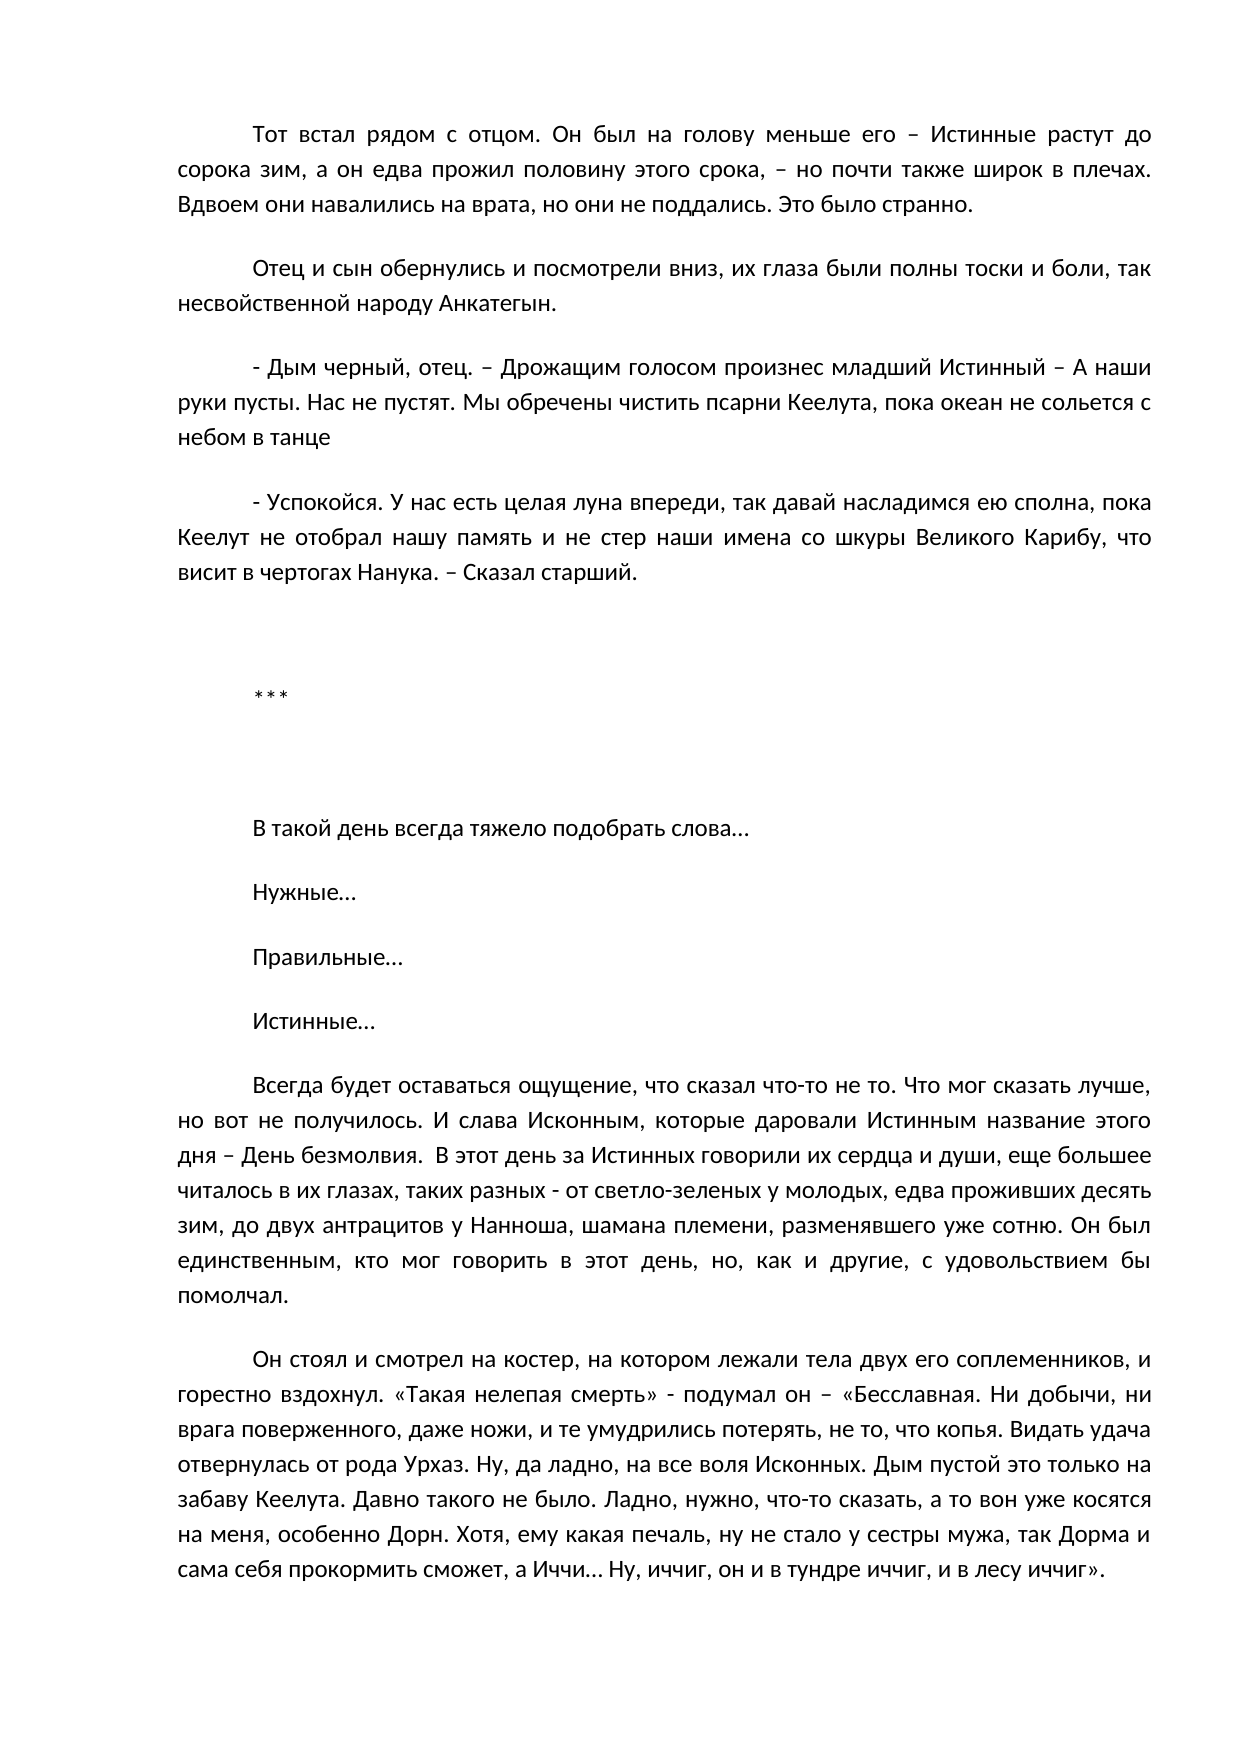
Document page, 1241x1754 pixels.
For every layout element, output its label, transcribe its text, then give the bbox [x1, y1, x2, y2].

text Всегда будет оставаться ощущение, что сказал что-то не то. Что мог сказать лучше, но вот не получилось. И слава Исконным, которые даровали Истинным название этого дня – День безмолвия. В этот день за Истинных говорили их сердца и души, еще большее читалось в их глазах, таких разных - от светло-зеленых у молодых, едва проживших десять зим, до двух антрацитов у Нанноша, шамана племени, разменявшего уже сотню. Он был единственным, кто мог говорить в этот день, но, как и другие, с удовольствием бы помолчал. [177, 1069, 1152, 1309]
text Нужные… [177, 876, 1152, 907]
text Истинные… [177, 1005, 1152, 1035]
text Правильные… [177, 941, 1152, 971]
text В такой день всегда тяжело подобрать слова… [177, 812, 1152, 843]
text - Успокойся. У нас есть целая луна впереди, так давай насладимся ею сполна, пока Кеелут не отобрал нашу память и не стер наши имена со шкуры Великого Карибу, что висит в чертогах Нанука. – Сказал старший. [177, 486, 1152, 586]
text Тот встал рядом с отцом. Он был на голову меньше его – Истинные растут до сорока зим, а он едва прожил половину этого срока, – но почти также широк в плечах. Вдвоем они навалились на врата, но они не поддались. Это было странно. [177, 118, 1152, 219]
text *** [177, 684, 1152, 714]
text - Дым черный, отец. – Дрожащим голосом произнес младший Истинный – А наши руки пусты. Нас не пустят. Мы обречены чистить псарни Кеелута, пока океан не сольется с небом в танце [177, 351, 1152, 452]
text Он стоял и смотрел на костер, на котором лежали тела двух его соплеменников, и горестно вздохнул. «Такая нелепая смерть» - подумал он – «Бесславная. Ни добычи, ни врага поверженного, даже ножи, и те умудрились потерять, не то, что копья. Видать удача отвернулась от рода Урхаз. Ну, да ладно, на все воля Исконных. Дым пустой это только на забаву Кеелута. Давно такого не было. Ладно, нужно, что-то сказать, а то вон уже косятся на меня, особенно Дорн. Хотя, ему какая печаль, ну не стало у сестры мужа, так Дорма и сама себя прокормить сможет, а Иччи… Ну, иччиг, он и в тундре иччиг, и в лесу иччиг». [177, 1343, 1152, 1584]
text Отец и сын обернулись и посмотрели вниз, их глаза были полны тоски и боли, так несвойственной народу Анкатегын. [177, 252, 1152, 318]
